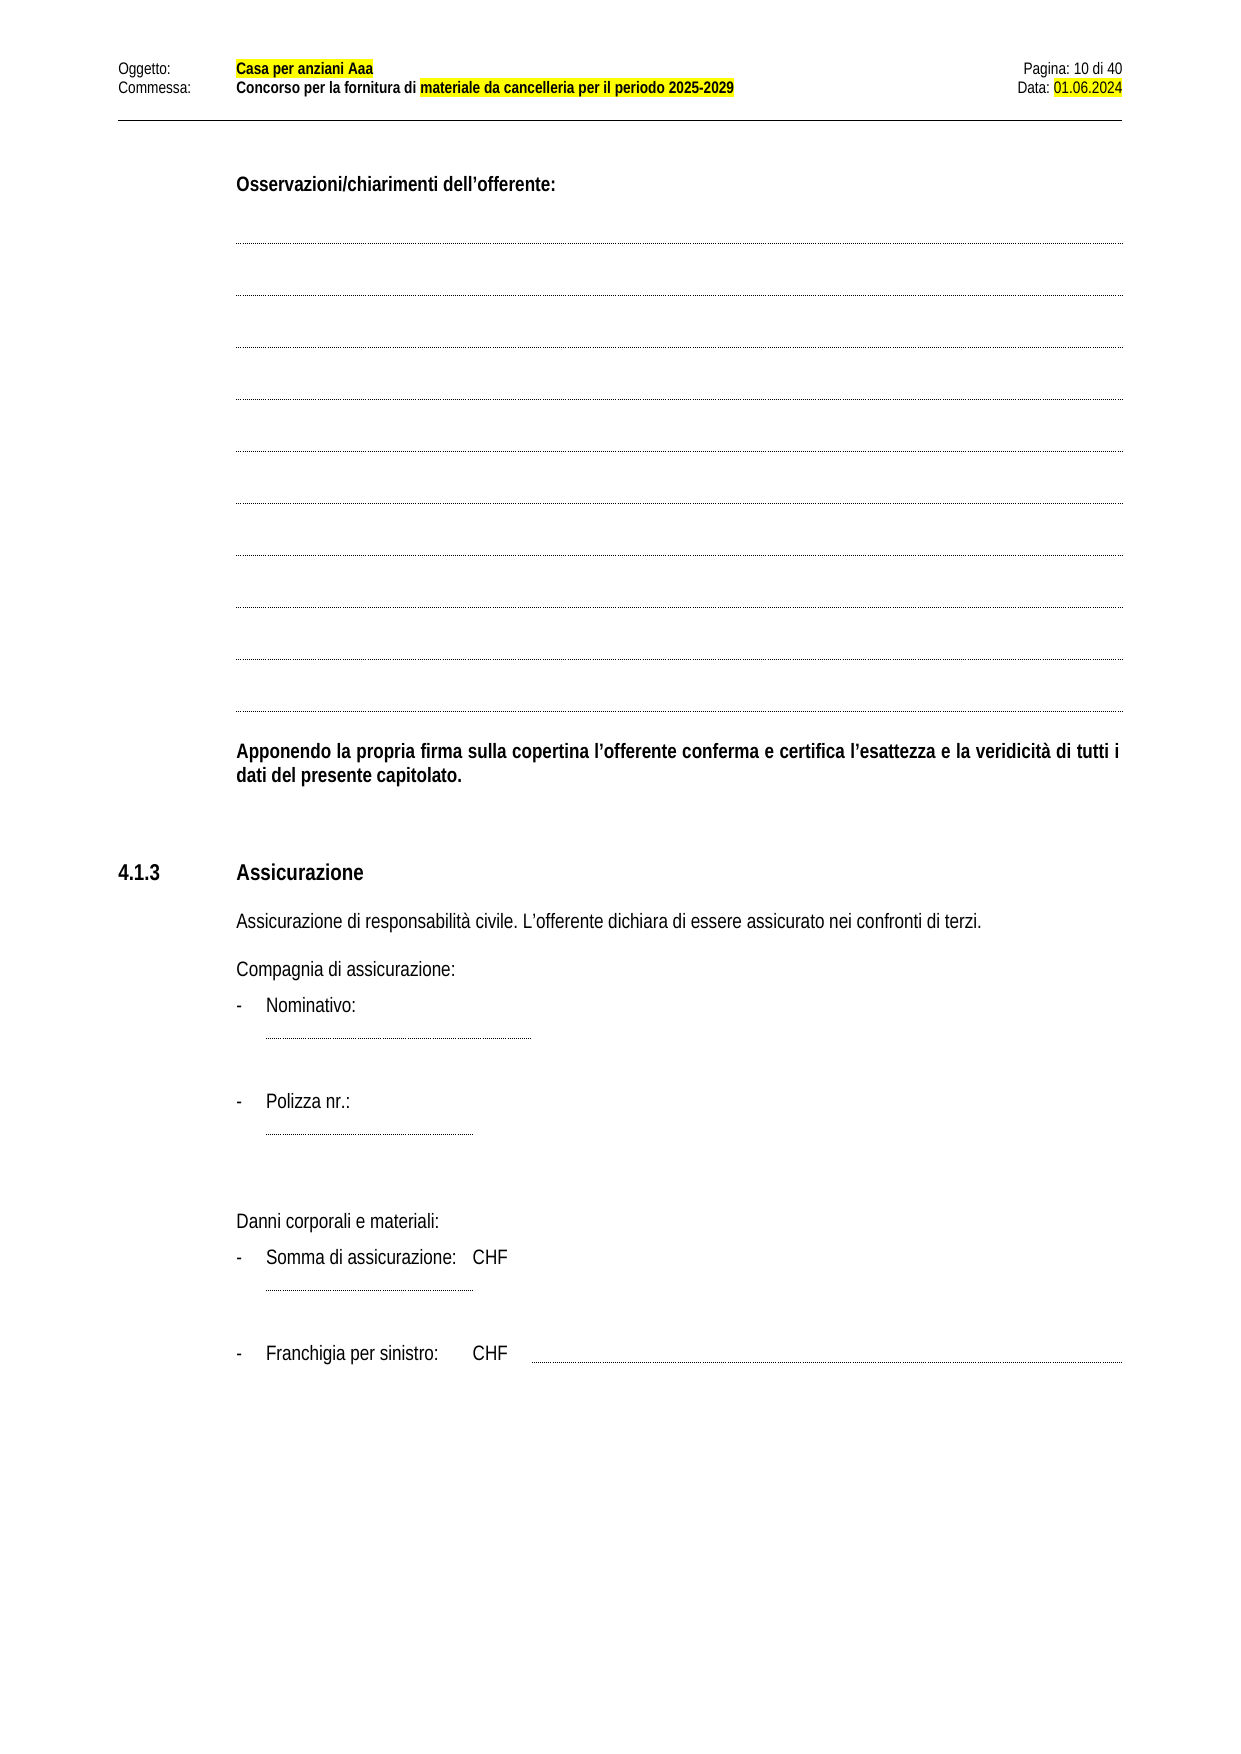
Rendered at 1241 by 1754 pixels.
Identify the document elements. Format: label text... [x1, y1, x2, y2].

text Assicurazione di responsabilità civile. L’offerente dichiara di essere assicurato nei confronti di terzi. [236, 909, 1122, 933]
list Somma di assicurazione: CHF [236, 1245, 1122, 1293]
list Nominativo: [236, 993, 1122, 1041]
text Compagnia di assicurazione: [236, 957, 1122, 981]
text Danni corporali e materiali: [236, 1209, 1122, 1233]
list Polizza nr.: [236, 1089, 1122, 1137]
subtitle Assicurazione [118, 859, 1122, 886]
list Franchigia per sinistro: CHF [236, 1341, 1122, 1365]
text Osservazioni/chiarimenti dell’offerente: [236, 172, 1122, 196]
text Apponendo la propria firma sulla copertina l’offerente conferma e certifica l’esattezza e la veridicità di tutti i dati del presente capitolato. [236, 739, 1122, 787]
